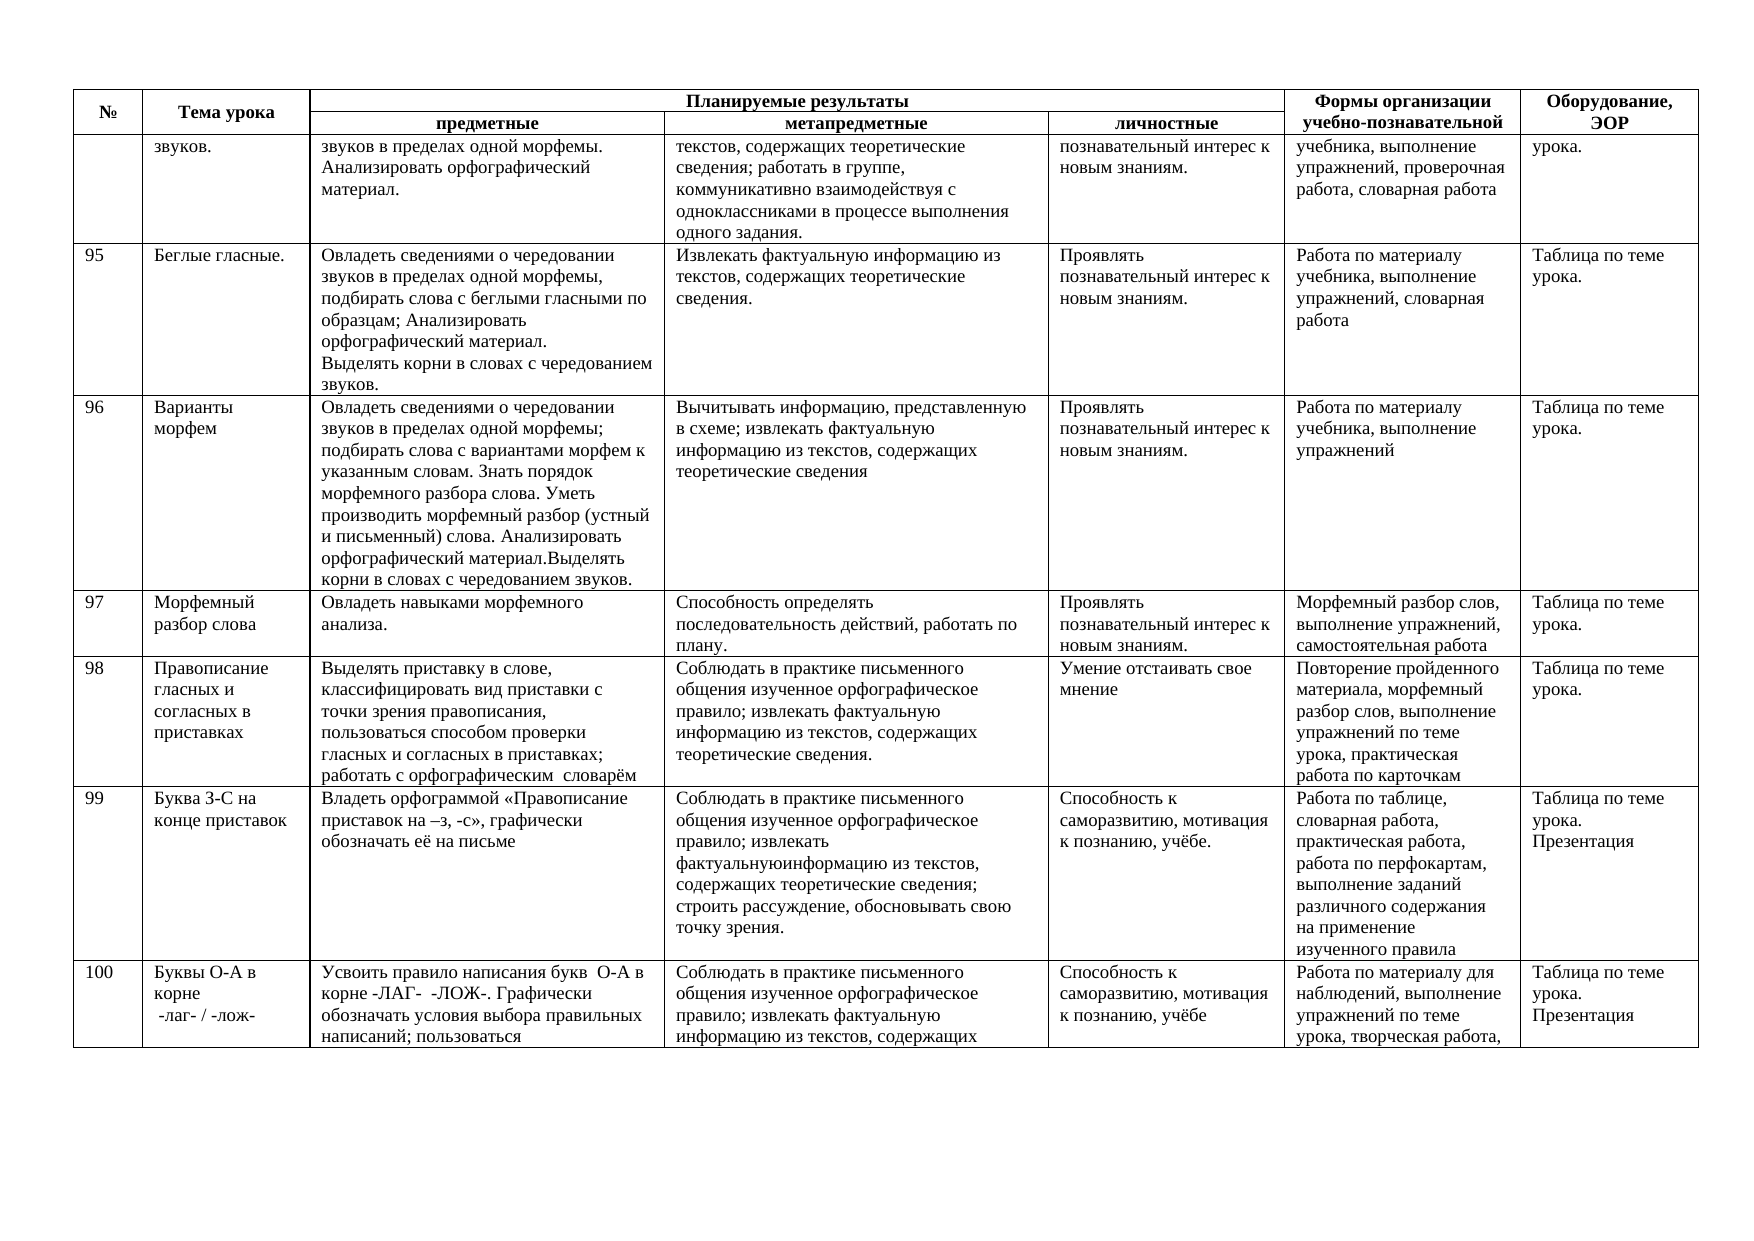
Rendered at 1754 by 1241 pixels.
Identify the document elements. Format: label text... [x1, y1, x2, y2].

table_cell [311, 961, 664, 1047]
table_cell Морфемный разбор слова [143, 591, 309, 656]
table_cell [665, 135, 1048, 243]
table_cell Овладеть навыками морфемного анализа. [311, 591, 664, 656]
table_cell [1285, 961, 1520, 1047]
table_cell Вычитывать информацию, представленную в схеме; извлекать фактуальную информацию из текстов, содержащих теоретические сведения [665, 396, 1048, 590]
table_header Формы организации учебно-познавательной деятельности [1285, 90, 1520, 134]
table_cell Умение отстаивать свое мнение [1049, 657, 1284, 786]
table_cell Беглые гласные. [143, 244, 309, 395]
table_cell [1049, 961, 1284, 1047]
table_cell Выделять приставку в слове, классифицировать вид приставки с точки зрения правописания, пользоваться способом проверки гласных и согласных в приставках; работать с орфографическим словарём [311, 657, 664, 786]
table_cell личностные [1049, 112, 1284, 134]
table_cell Проявлять познавательный интерес к новым знаниям. [1049, 244, 1284, 395]
table_cell Таблица по теме урока. [1521, 396, 1698, 590]
table_cell Владеть орфограммой «Правописание приставок на –з, -с», графически обозначать её на письме [311, 787, 664, 959]
table_cell Таблица по теме урока. [1521, 244, 1698, 395]
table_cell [1285, 135, 1520, 243]
table_cell Соблюдать в практике письменного общения изученное орфографическое правило; извлекать фактуальную информацию из текстов, содержащих теоретические сведения. [665, 657, 1048, 786]
table_cell 94 [74, 135, 142, 243]
table_cell 95 [74, 244, 142, 395]
table_cell Таблица по теме урока. Презентация [1521, 787, 1698, 959]
table_cell Варианты морфем [143, 396, 309, 590]
table_cell Способность к саморазвитию, мотивация к познанию, учёбе. [1049, 787, 1284, 959]
table_cell 97 [74, 591, 142, 656]
table_cell Правописание гласных и согласных в приставках [143, 657, 309, 786]
table_header Планируемые результаты [311, 90, 1284, 111]
table_cell Проявлять познавательный интерес к новым знаниям. [1049, 591, 1284, 656]
table_header № [74, 90, 142, 134]
table_cell 98 [74, 657, 142, 786]
table_cell предметные [311, 112, 664, 134]
table_cell Таблица по теме урока. [1521, 135, 1698, 243]
table_cell Буква З-С на конце приставок [143, 787, 309, 959]
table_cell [665, 961, 1048, 1047]
table_cell Способность определять последовательность действий, работать по плану. [665, 591, 1048, 656]
table_cell Таблица по теме урока. [1521, 657, 1698, 786]
table_cell 99 [74, 787, 142, 959]
table_cell Таблица по теме урока. [1521, 591, 1698, 656]
table_cell Чередование звуков. [143, 135, 309, 243]
table_cell Работа по таблице, словарная работа, практическая работа, работа по перфокартам, выполнение заданий различного содержания на применение изученного правила [1285, 787, 1520, 959]
table_header Оборудование, ЭОР [1521, 90, 1698, 134]
table_cell Проявлять познавательный интерес к новым знаниям. [1049, 396, 1284, 590]
table_cell Овладеть сведениями о чередовании звуков в пределах одной морфемы; подбирать слова с вариантами морфем к указанным словам. Знать порядок морфемного разбора слова. Уметь производить морфемный разбор (устный и письменный) слова. Анализировать орфографический материал.Выделять корни в словах с чередованием звуков. [311, 396, 664, 590]
table_cell Извлекать фактуальную информацию из текстов, содержащих теоретические сведения. [665, 244, 1048, 395]
table_cell 100 [74, 961, 142, 1047]
table_cell Овладеть сведениями о чередовании звуков в пределах одной морфемы, подбирать слова с беглыми гласными по образцам; Анализировать орфографический материал. Выделять корни в словах с чередованием звуков. [311, 244, 664, 395]
table_cell Работа по материалу учебника, выполнение упражнений [1285, 396, 1520, 590]
table_header Тема урока [143, 90, 309, 134]
table_cell Буквы О-А в корне -лаг- / -лож- [143, 961, 309, 1047]
table_cell Соблюдать в практике письменного общения изученное орфографическое правило; извлекать фактуальнуюинформацию из текстов, содержащих теоретические сведения; строить рассуждение, обосновывать свою точку зрения. [665, 787, 1048, 959]
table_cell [1049, 135, 1284, 243]
table_cell Повторение пройденного материала, морфемный разбор слов, выполнение упражнений по теме урока, практическая работа по карточкам [1285, 657, 1520, 786]
table_cell 96 [74, 396, 142, 590]
table_cell Таблица по теме урока. Презентация [1521, 961, 1698, 1047]
table_cell Работа по материалу учебника, выполнение упражнений, словарная работа [1285, 244, 1520, 395]
table_cell Морфемный разбор слов, выполнение упражнений, самостоятельная работа [1285, 591, 1520, 656]
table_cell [311, 135, 664, 243]
table_cell метапредметные [665, 112, 1048, 134]
